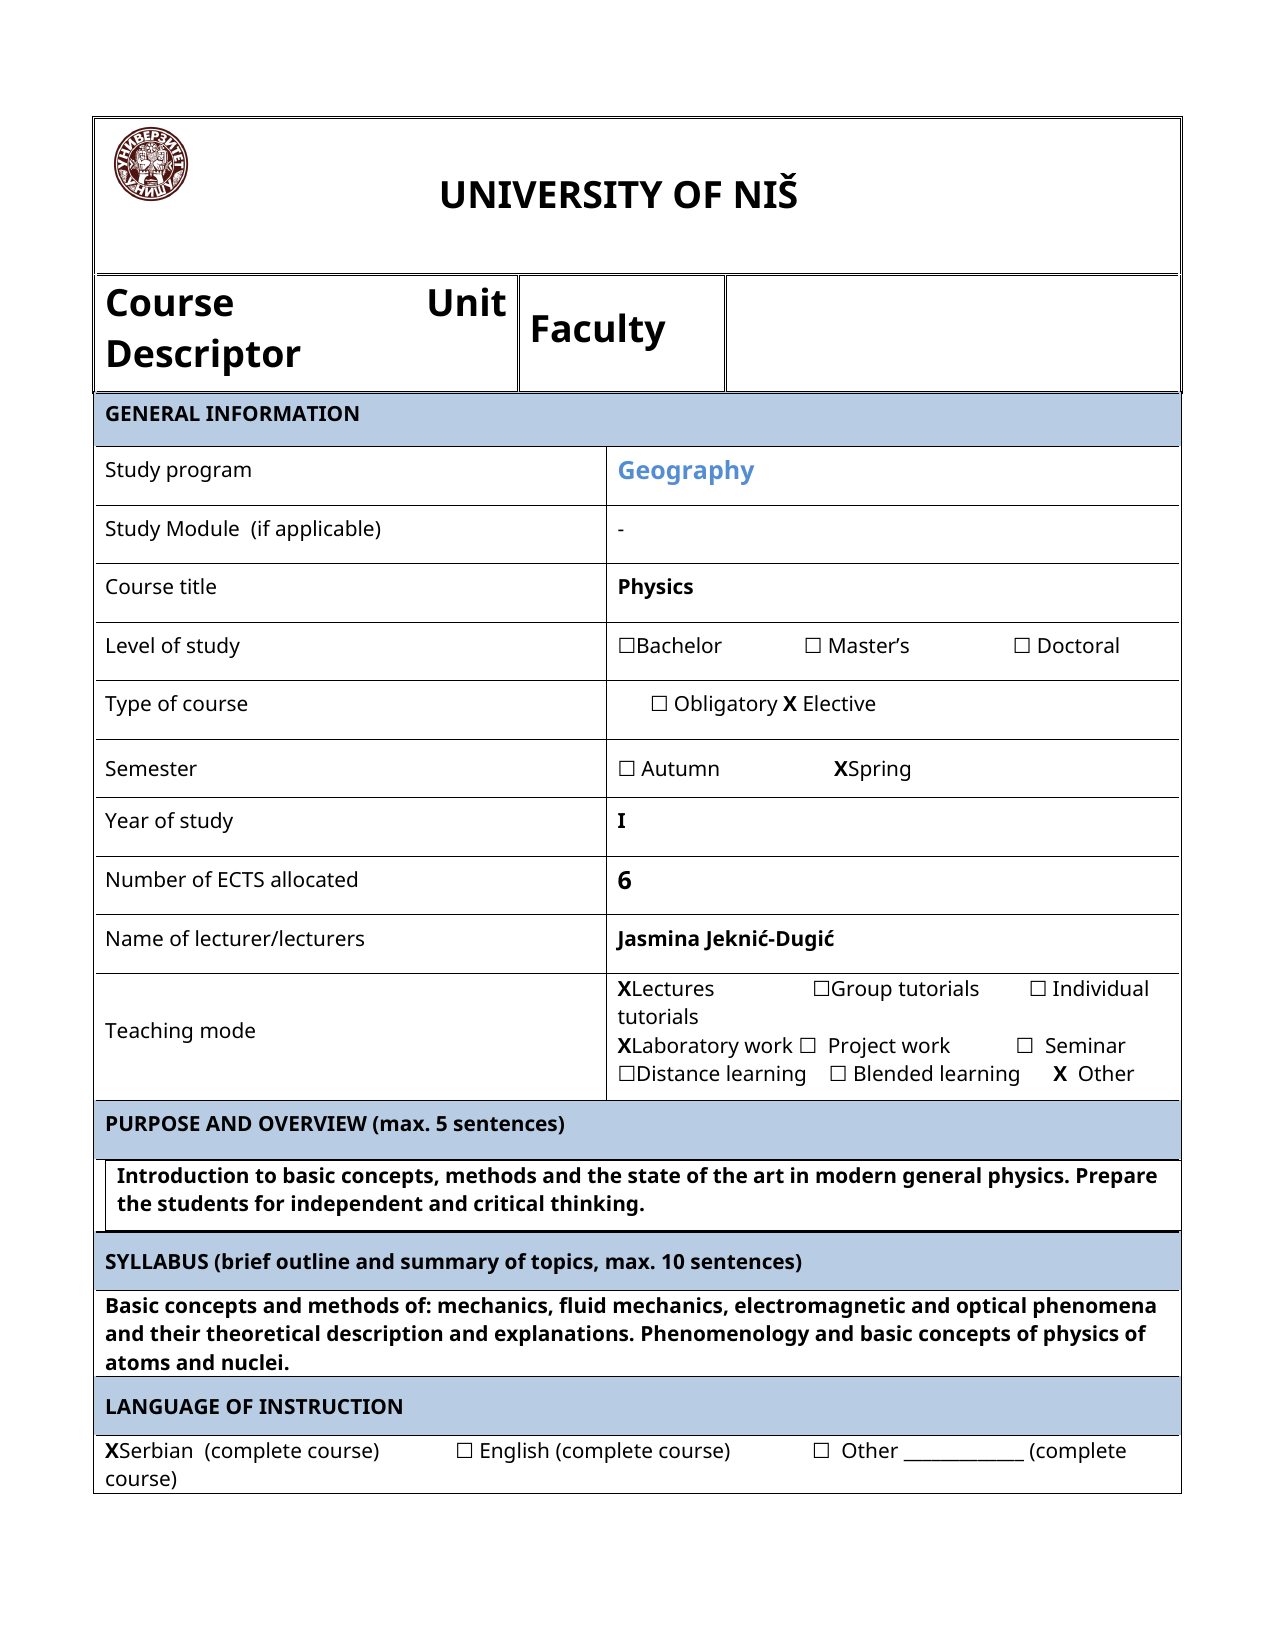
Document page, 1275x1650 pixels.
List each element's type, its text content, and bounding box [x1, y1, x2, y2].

table_cell [106, 1161, 1181, 1230]
table_cell Course title [94, 563, 606, 622]
table_cell [725, 273, 1181, 391]
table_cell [94, 1435, 1181, 1493]
table_cell Name of lecturer/lecturers [94, 914, 606, 973]
table_cell Faculty [520, 276, 724, 391]
table_cell Year of study [94, 797, 606, 856]
table_cell Geography [607, 446, 1181, 504]
table_header UNIVERSITY OF NIŠ [95, 119, 1180, 273]
table_cell PURPOSE AND OVERVIEW (max. 5 sentences) [94, 1100, 1181, 1159]
table_cell SYLLABUS (brief outline and summary of topics, max. 10 sentences) [94, 1231, 1181, 1290]
table_cell Course Unit Descriptor [94, 273, 518, 391]
table_cell Type of course [94, 680, 606, 739]
table_cell Level of study [94, 622, 606, 680]
table_cell Teaching mode [94, 973, 606, 1100]
table_cell Study Module (if applicable) [94, 505, 606, 563]
table_cell Jasmina Jeknić-Dugić [607, 914, 1181, 973]
table_cell [94, 1159, 105, 1231]
table_cell I [607, 797, 1181, 856]
table_cell LANGUAGE OF INSTRUCTION [94, 1376, 1181, 1435]
table_cell Semester [94, 739, 606, 797]
table_cell GENERAL INFORMATION [94, 391, 1181, 446]
table_cell Number of ECTS allocated [94, 856, 606, 914]
table_cell Obligatory Elective [607, 680, 1181, 739]
table_cell Lectures Group tutorials Individual tutorials Laboratory work Project work Seminar Distance learning Blended learning Other [607, 973, 1181, 1100]
table_cell 6 [607, 856, 1181, 914]
table_cell Physics [607, 563, 1181, 622]
table_cell Autumn Spring [607, 739, 1181, 797]
table_cell Study program [94, 446, 606, 504]
table_cell Basic concepts and methods of: mechanics, fluid mechanics, electromagnetic and optical phenomena and their theoretical description and explanations. Phenomenology and basic concepts of physics of atoms and nuclei. [94, 1290, 1181, 1376]
table_cell - [607, 505, 1181, 563]
table_cell Bachelor Master’s Doctoral [607, 622, 1181, 680]
